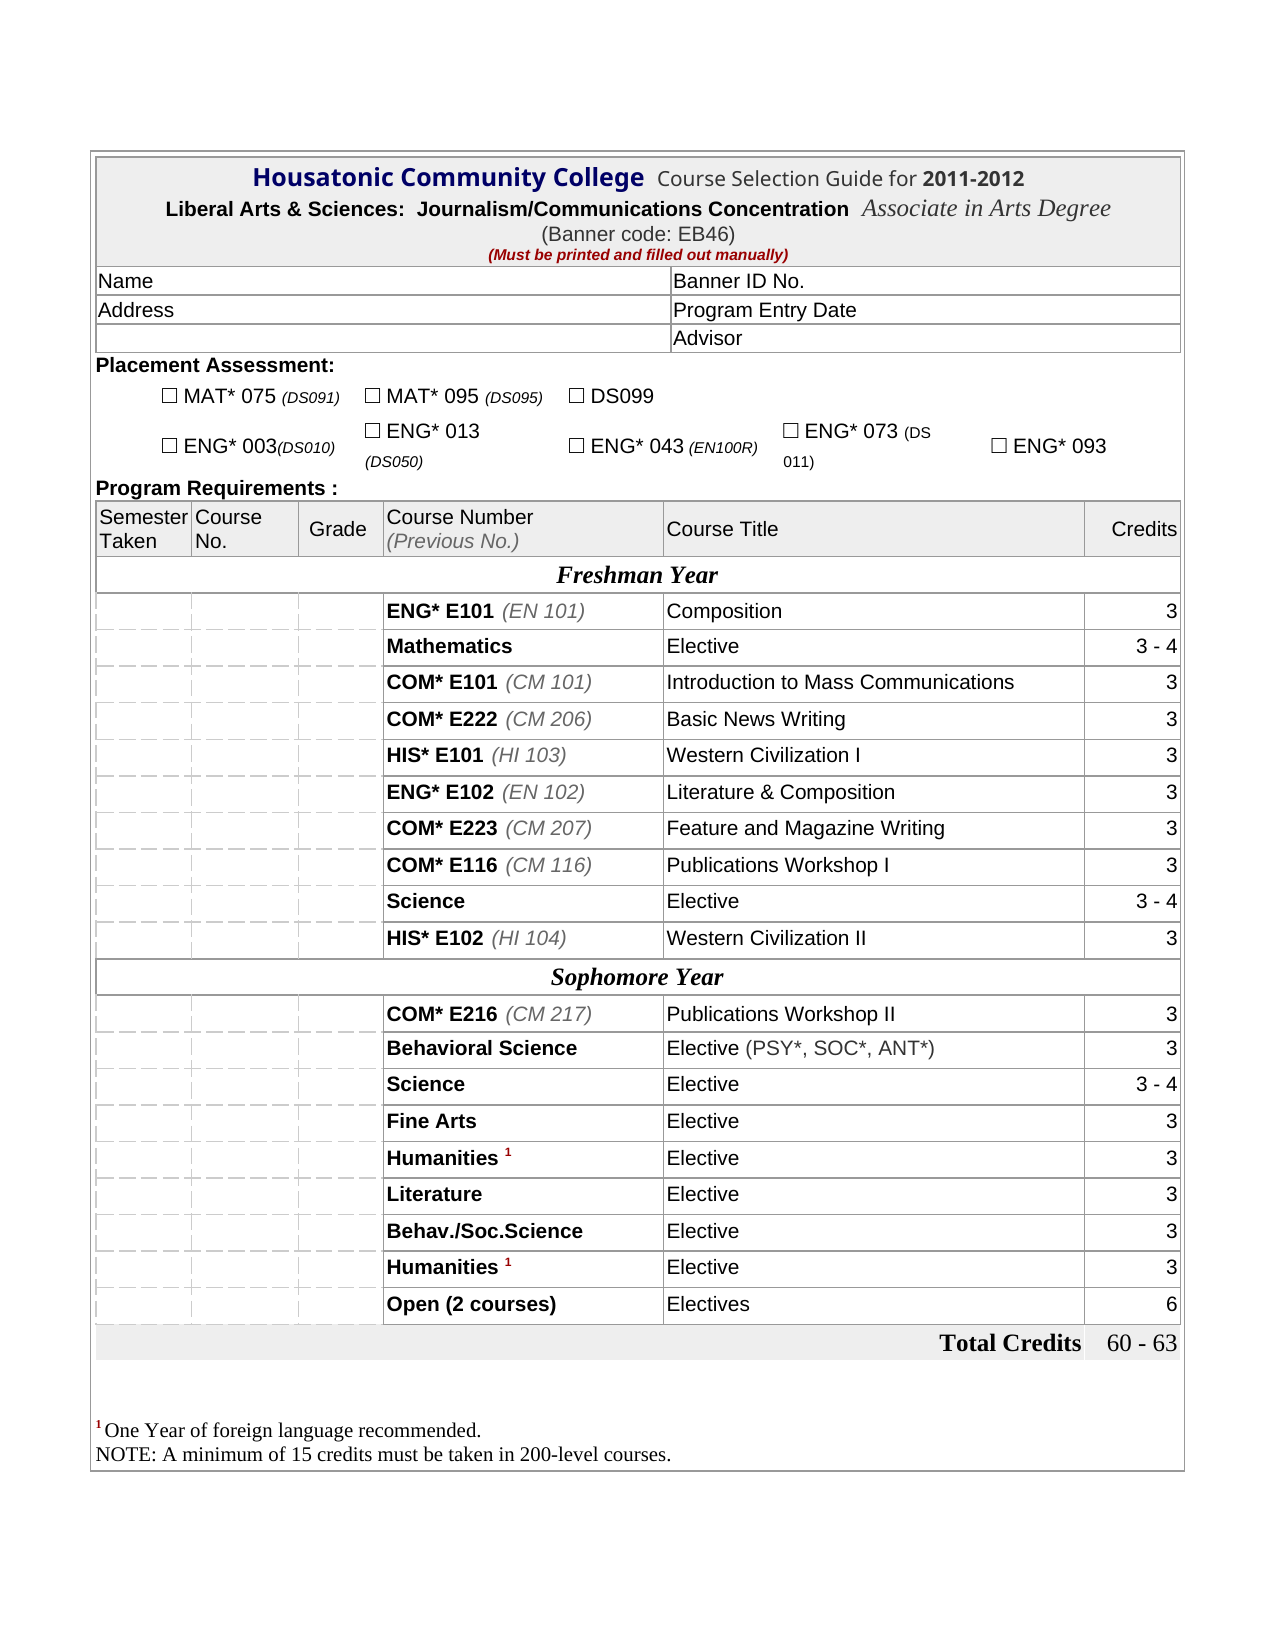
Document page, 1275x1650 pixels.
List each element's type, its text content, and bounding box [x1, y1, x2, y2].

table_header Placement Assessment: Program Requirements : 1 One Year of foreign language recommended. NOTE: A minimum of 15 credits must be taken in 200-level courses. [91, 152, 1184, 1470]
